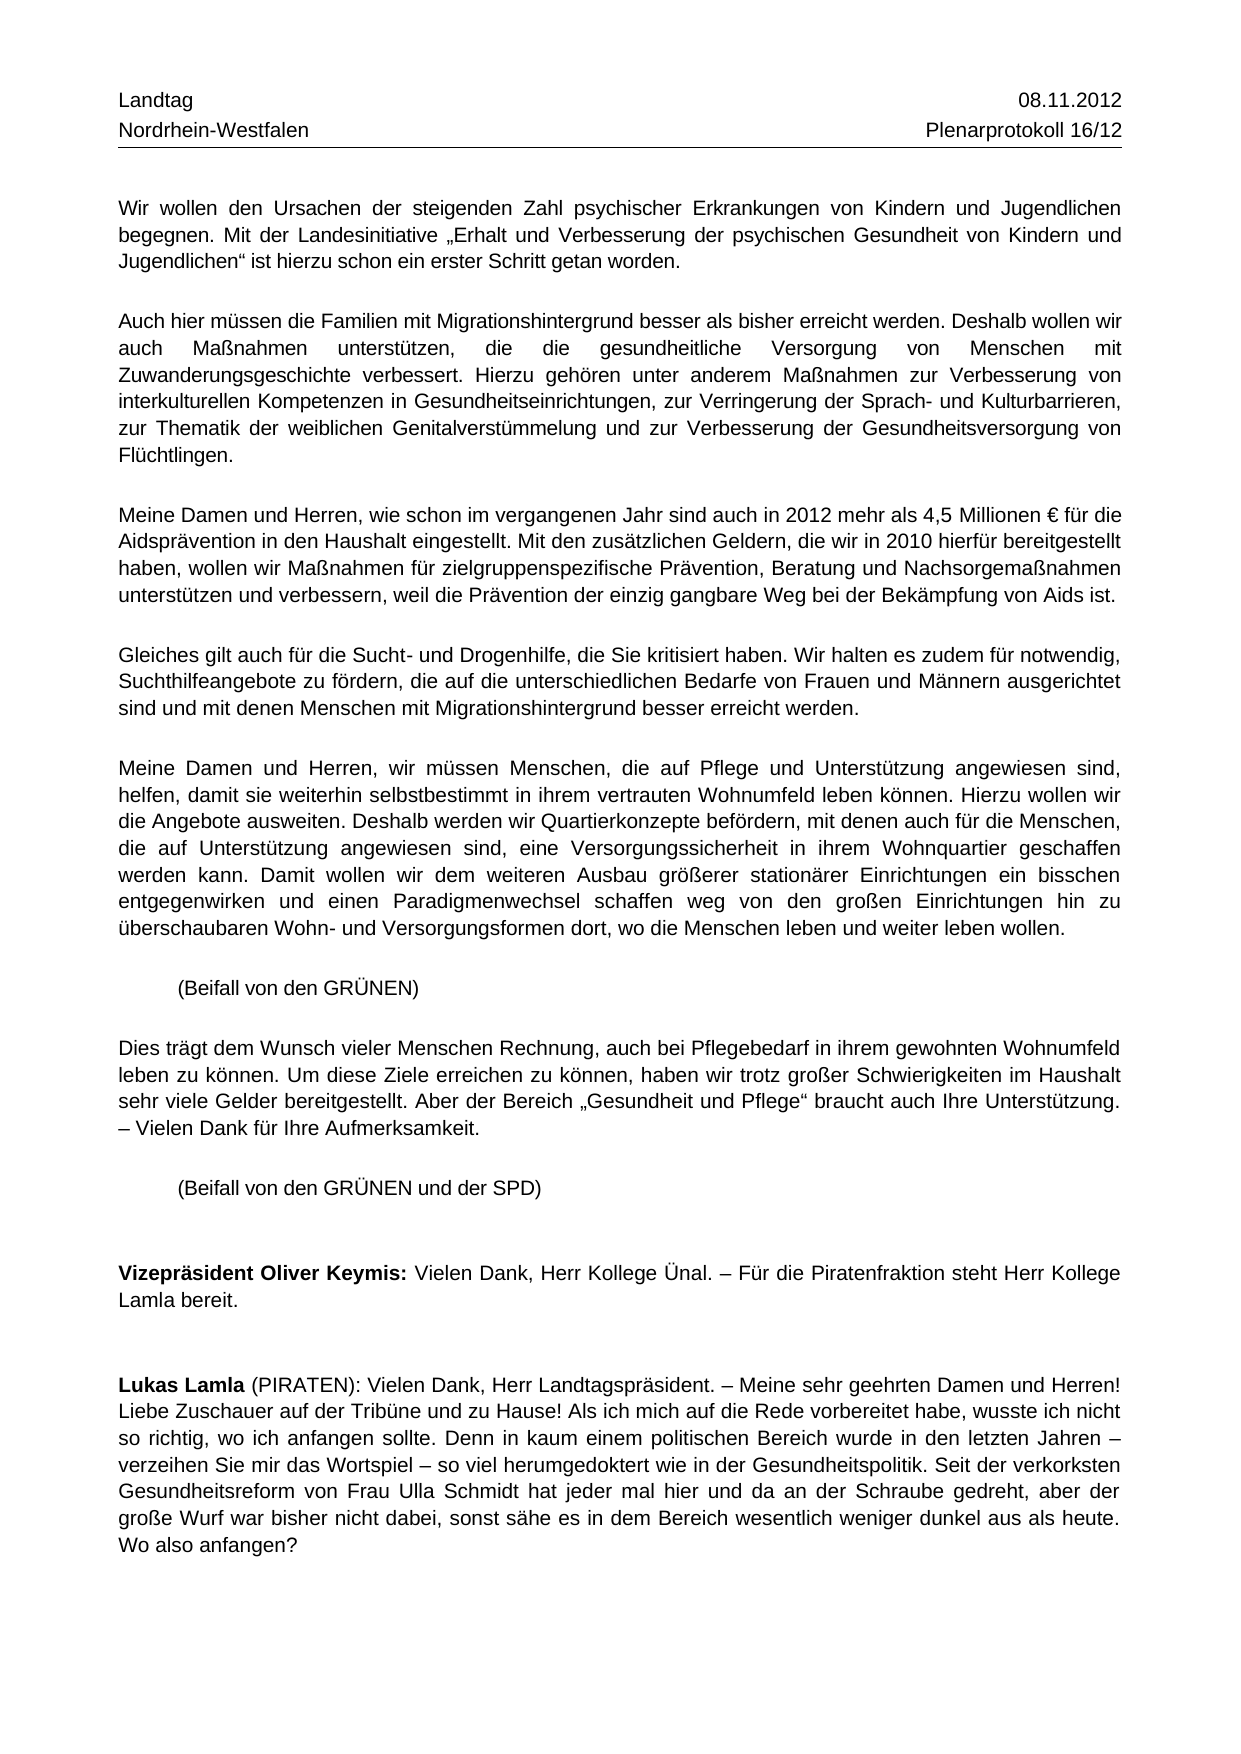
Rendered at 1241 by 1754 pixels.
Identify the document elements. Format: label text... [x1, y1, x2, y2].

text Dies trägt dem Wunsch vieler Menschen Rechnung, auch bei Pflegebedarf in ihrem gewohnten Wohnumfeld leben zu können. Um diese Ziele erreichen zu können, haben wir trotz großer Schwierigkeiten im Haushalt sehr viele Gelder bereitgestellt. Aber der Bereich „Gesundheit und Pflege“ braucht auch Ihre Unterstützung. – Vielen Dank für Ihre Aufmerksamkeit. [118, 1037, 1122, 1140]
text Meine Damen und Herren, wie schon im vergangenen Jahr sind auch in 2012 mehr als 4,5 Millionen € für die Aidsprävention in den Haushalt eingestellt. Mit den zusätzlichen Geldern, die wir in 2010 hierfür bereitgestellt haben, wollen wir Maßnahmen für zielgruppenspezifische Prävention, Beratung und Nachsorgemaßnahmen unterstützen und verbessern, weil die Prävention der einzig gangbare Weg bei der Bekämpfung von Aids ist. [118, 503, 1122, 607]
text Auch hier müssen die Familien mit Migrationshintergrund besser als bisher erreicht werden. Deshalb wollen wir auch Maßnahmen unterstützen, die die gesundheitliche Versorgung von Menschen mit Zuwanderungsgeschichte verbessert. Hierzu gehören unter anderem Maßnahmen zur Verbesserung von interkulturellen Kompetenzen in Gesundheitseinrichtungen, zur Verringerung der Sprach- und Kulturbarrieren, zur Thematik der weiblichen Genitalverstümmelung und zur Verbesserung der Gesundheitsversorgung von Flüchtlingen. [118, 310, 1122, 467]
text Lukas Lamla (PIRATEN): Vielen Dank, Herr Landtagspräsident. – Meine sehr geehrten Damen und Herren! Liebe Zuschauer auf der Tribüne und zu Hause! Als ich mich auf die Rede vorbereitet habe, wusste ich nicht so richtig, wo ich anfangen sollte. Denn in kaum einem politischen Bereich wurde in den letzten Jahren – verzeihen Sie mir das Wortspiel – so viel herumgedoktert wie in der Gesundheitspolitik. Seit der verkorksten Gesundheitsreform von Frau Ulla Schmidt hat jeder mal hier und da an der Schraube gedreht, aber der große Wurf war bisher nicht dabei, sonst sähe es in dem Bereich wesentlich weniger dunkel aus als heute. Wo also anfangen? [118, 1373, 1122, 1557]
text (Beifall von den GRÜNEN) [177, 977, 1122, 1000]
text Vizepräsident Oliver Keymis: Vielen Dank, Herr Kollege Ünal. – Für die Piratenfraktion steht Herr Kollege Lamla bereit. [118, 1262, 1122, 1312]
text Gleiches gilt auch für die Sucht- und Drogenhilfe, die Sie kritisiert haben. Wir halten es zudem für notwendig, Suchthilfeangebote zu fördern, die auf die unterschiedlichen Bedarfe von Frauen und Männern ausgerichtet sind und mit denen Menschen mit Migrationshintergrund besser erreicht werden. [118, 643, 1122, 720]
text Meine Damen und Herren, wir müssen Menschen, die auf Pflege und Unterstützung angewiesen sind, helfen, damit sie weiterhin selbstbestimmt in ihrem vertrauten Wohnumfeld leben können. Hierzu wollen wir die Angebote ausweiten. Deshalb werden wir Quartierkonzepte befördern, mit denen auch für die Menschen, die auf Unterstützung angewiesen sind, eine Versorgungssicherheit in ihrem Wohnquartier geschaffen werden kann. Damit wollen wir dem weiteren Ausbau größerer stationärer Einrichtungen ein bisschen entgegenwirken und einen Paradigmenwechsel schaffen weg von den großen Einrichtungen hin zu überschaubaren Wohn- und Versorgungsformen dort, wo die Menschen leben und weiter leben wollen. [118, 757, 1122, 940]
text (Beifall von den GRÜNEN und der SPD) [177, 1177, 1122, 1200]
text Wir wollen den Ursachen der steigenden Zahl psychischer Erkrankungen von Kindern und Jugendlichen begegnen. Mit der Landesinitiative „Erhalt und Verbesserung der psychischen Gesundheit von Kindern und Jugendlichen“ ist hierzu schon ein erster Schritt getan worden. [118, 197, 1122, 273]
